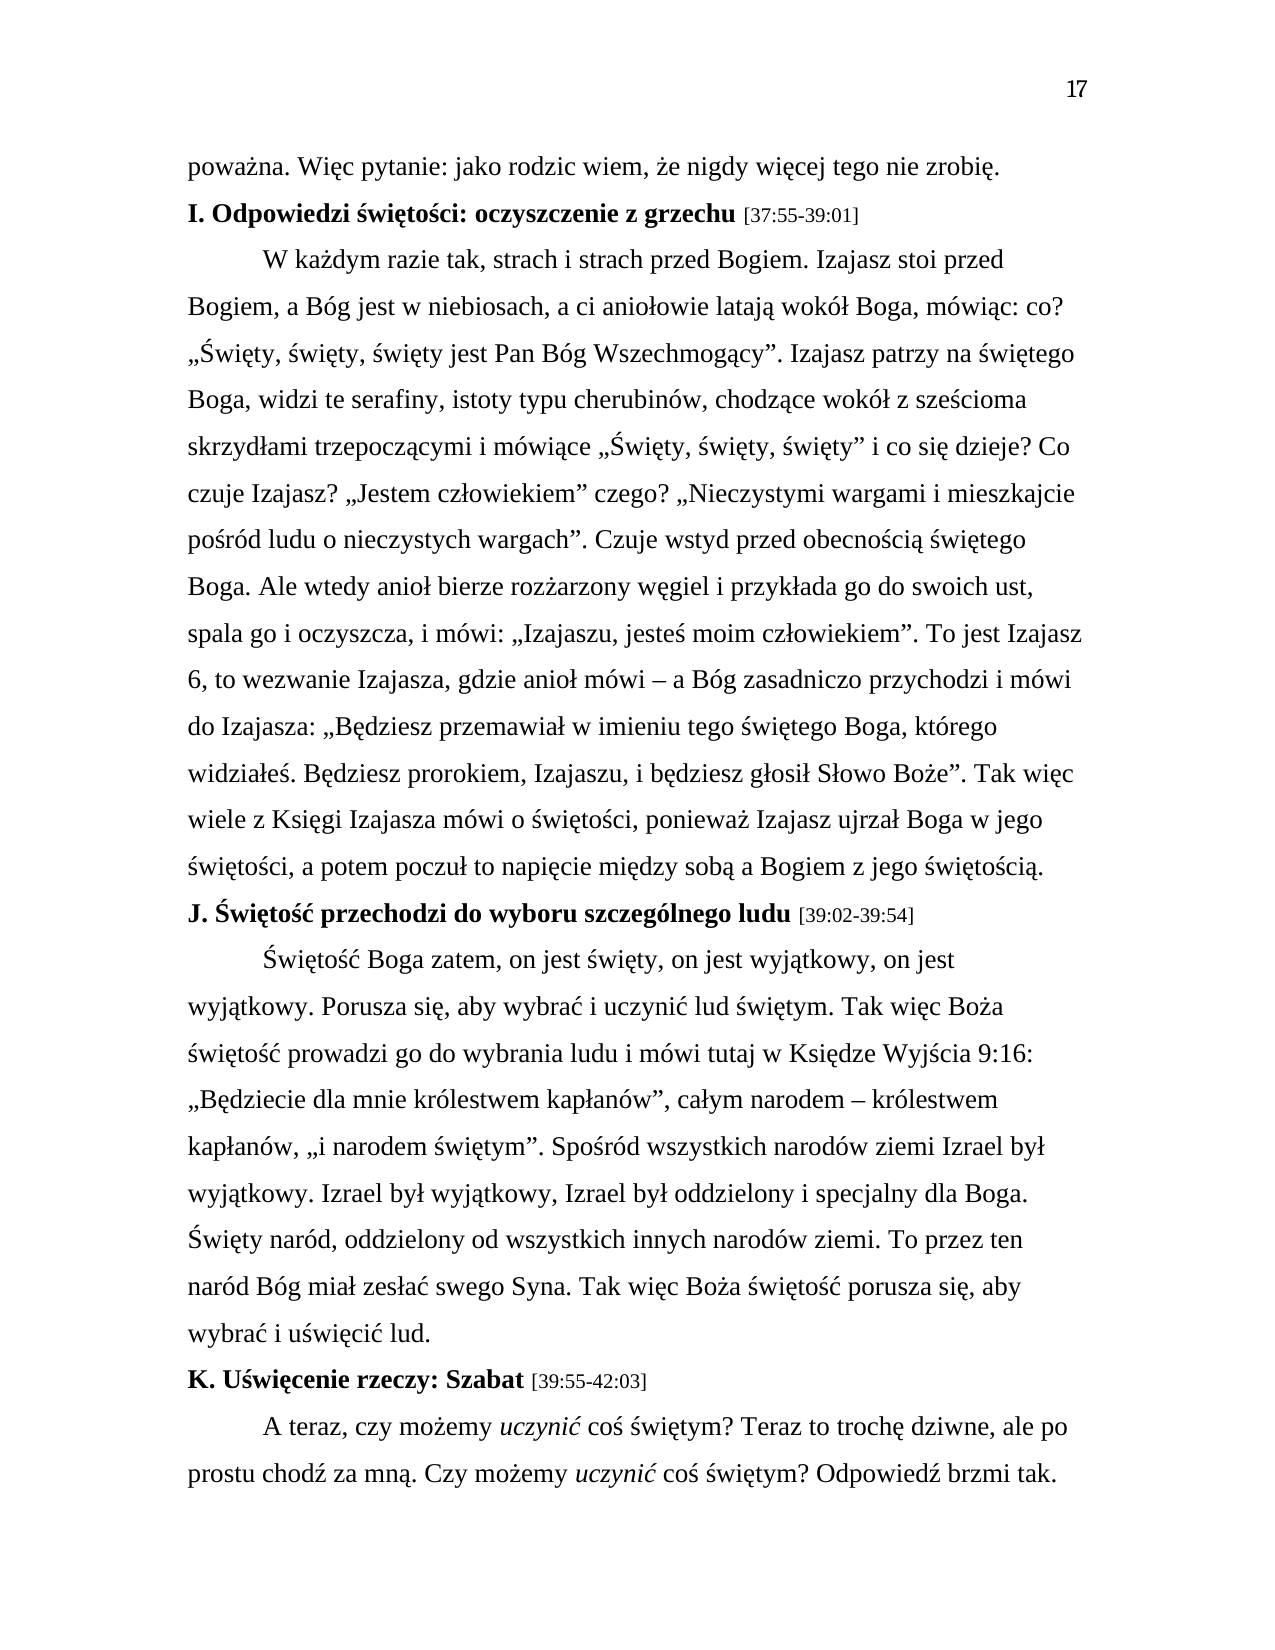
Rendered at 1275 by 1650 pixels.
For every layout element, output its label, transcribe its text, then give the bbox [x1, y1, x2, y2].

text W każdym razie tak, strach i strach przed Bogiem. Izajasz stoi przed Bogiem, a Bóg jest w niebiosach, a ci aniołowie latają wokół Boga, mówiąc: co? „Święty, święty, święty jest Pan Bóg Wszechmogący”. Izajasz patrzy na świętego Boga, widzi te serafiny, istoty typu cherubinów, chodzące wokół z sześcioma skrzydłami trzepoczącymi i mówiące „Święty, święty, święty” i co się dzieje? Co czuje Izajasz? „Jestem człowiekiem” czego? „Nieczystymi wargami i mieszkajcie pośród ludu o nieczystych wargach”. Czuje wstyd przed obecnością świętego Boga. Ale wtedy anioł bierze rozżarzony węgiel i przykłada go do swoich ust, spala go i oczyszcza, i mówi: „Izajaszu, jesteś moim człowiekiem”. To jest Izajasz 6, to wezwanie Izajasza, gdzie anioł mówi – a Bóg zasadniczo przychodzi i mówi do Izajasza: „Będziesz przemawiał w imieniu tego świętego Boga, którego widziałeś. Będziesz prorokiem, Izajaszu, i będziesz głosił Słowo Boże”. Tak więc wiele z Księgi Izajasza mówi o świętości, ponieważ Izajasz ujrzał Boga w jego świętości, a potem poczuł to napięcie między sobą a Bogiem z jego świętością. J. Świętość przechodzi do wyboru szczególnego ludu [39:02-39:54] [187, 243, 1087, 928]
text Świętość Boga zatem, on jest święty, on jest wyjątkowy, on jest wyjątkowy. Porusza się, aby wybrać i uczynić lud świętym. Tak więc Boża świętość prowadzi go do wybrania ludu i mówi tutaj w Księdze Wyjścia 9:16: „Będziecie dla mnie królestwem kapłanów”, całym narodem – królestwem kapłanów, „i narodem świętym”. Spośród wszystkich narodów ziemi Izrael był wyjątkowy. Izrael był wyjątkowy, Izrael był oddzielony i specjalny dla Boga. Święty naród, oddzielony od wszystkich innych narodów ziemi. To przez ten naród Bóg miał zesłać swego Syna. Tak więc Boża świętość porusza się, aby wybrać i uświęcić lud. K. Uświęcenie rzeczy: Szabat [39:55-42:03] [187, 943, 1087, 1394]
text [187, 1410, 1087, 1488]
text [187, 150, 1087, 228]
